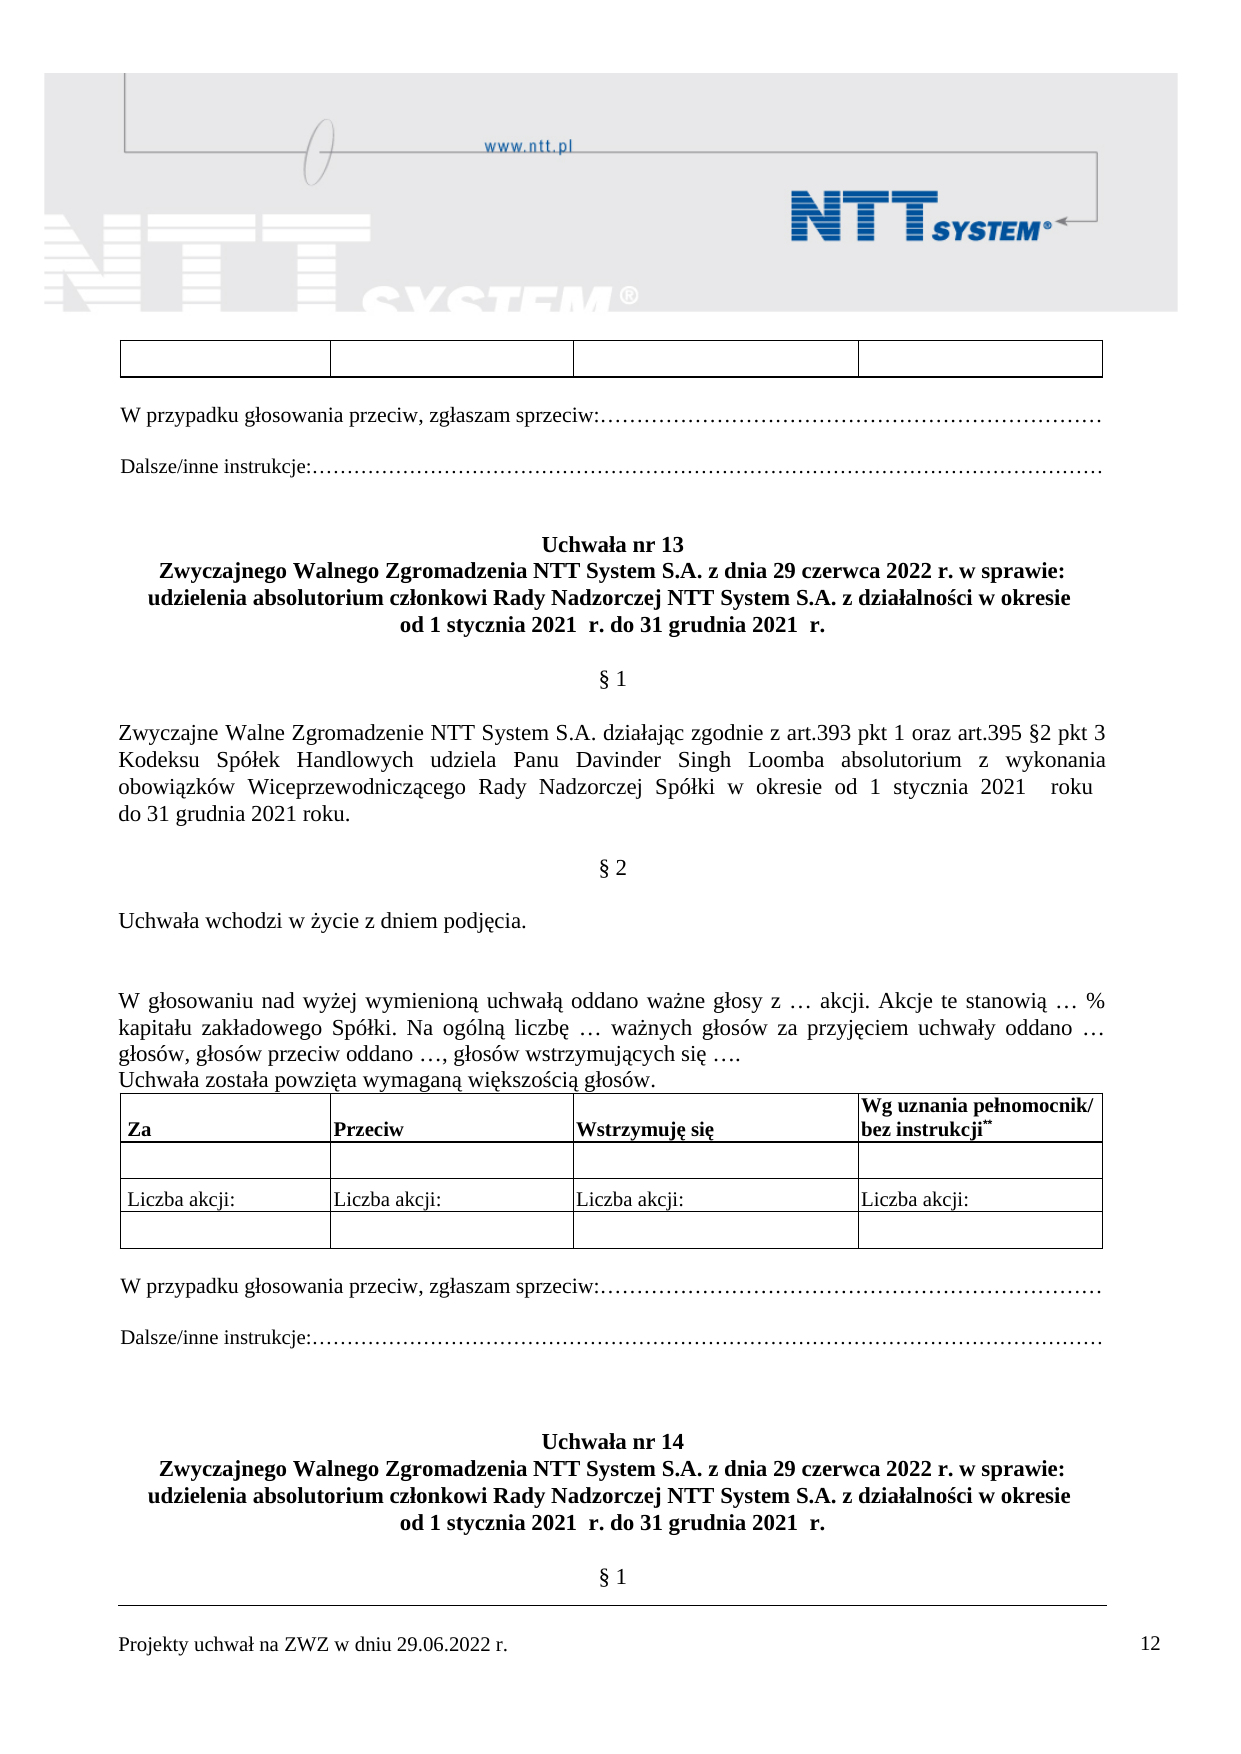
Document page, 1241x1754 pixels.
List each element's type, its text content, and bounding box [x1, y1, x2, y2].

text udzielenia absolutorium członkowi Rady Nadzorczej NTT System S.A. z działalności w okresie od 1 stycznia 2021 r. do 31 grudnia 2021 r. [118, 584, 1107, 638]
text udzielenia absolutorium członkowi Rady Nadzorczej NTT System S.A. z działalności w okresie od 1 stycznia 2021 r. do 31 grudnia 2021 r. [118, 1482, 1107, 1536]
table_cell [121, 341, 330, 376]
text § 1 [118, 1563, 1107, 1589]
text § 1 [118, 665, 1107, 692]
table_cell Liczba akcji: [859, 1179, 1102, 1211]
table_cell Liczba akcji: [574, 1179, 858, 1211]
text Zwyczajnego Walnego Zgromadzenia NTT System S.A. z dnia 29 czerwca 2022 r. w sprawie: [118, 1455, 1107, 1482]
text Uchwała nr 13 [118, 531, 1107, 557]
table_cell [574, 1143, 858, 1178]
text § 2 [118, 853, 1107, 880]
table_cell [121, 1143, 330, 1178]
table_cell [331, 341, 573, 376]
table_cell [574, 1212, 858, 1248]
text Uchwała wchodzi w życie z dniem podjęcia. [118, 907, 723, 934]
text Uchwała nr 14 [118, 1428, 1107, 1455]
text Uchwała została powzięta wymaganą większością głosów. [118, 1066, 1107, 1093]
table_header Przeciw [331, 1094, 573, 1141]
table_cell [331, 1212, 573, 1248]
table_cell [859, 341, 1102, 376]
text Zwyczajne Walne Zgromadzenie NTT System S.A. działając zgodnie z art.393 pkt 1 oraz art.395 §2 pkt 3 Kodeksu Spółek Handlowych udziela Panu Davinder Singh Loomba absolutorium z wykonania obowiązków Wiceprzewodniczącego Rady Nadzorczej Spółki w okresie od 1 stycznia 2021 roku do 31 grudnia 2021 roku. [118, 719, 1107, 827]
table_cell Liczba akcji: [121, 1179, 330, 1211]
table_cell [574, 341, 858, 376]
table_cell [859, 1143, 1102, 1178]
text W przypadku głosowania przeciw, zgłaszam sprzeciw:…………………………………………………………… [120, 403, 1107, 428]
table_header Za [121, 1094, 330, 1141]
table_header Wstrzymuję się [574, 1094, 858, 1141]
table_header Wg uznania pełnomocnik/ bez instrukcji** [859, 1094, 1102, 1141]
table_cell [859, 1212, 1102, 1248]
text W przypadku głosowania przeciw, zgłaszam sprzeciw:…………………………………………………………… [120, 1274, 1107, 1299]
text W głosowaniu nad wyżej wymienioną uchwałą oddano ważne głosy z … akcji. Akcje te stanowią … % kapitału zakładowego Spółki. Na ogólną liczbę … ważnych głosów za przyjęciem uchwały oddano … głosów, głosów przeciw oddano …, głosów wstrzymujących się …. [118, 987, 1107, 1066]
text Dalsze/inne instrukcje:…………………………………………………………………………………………………… [120, 454, 1107, 478]
text Zwyczajnego Walnego Zgromadzenia NTT System S.A. z dnia 29 czerwca 2022 r. w sprawie: [118, 557, 1107, 584]
table_cell [121, 1212, 330, 1248]
text Dalsze/inne instrukcje:…………………………………………………………………………………………………… [120, 1325, 1107, 1349]
picture [44, 73, 1178, 340]
table_cell Liczba akcji: [331, 1179, 573, 1211]
table_cell [331, 1143, 573, 1178]
